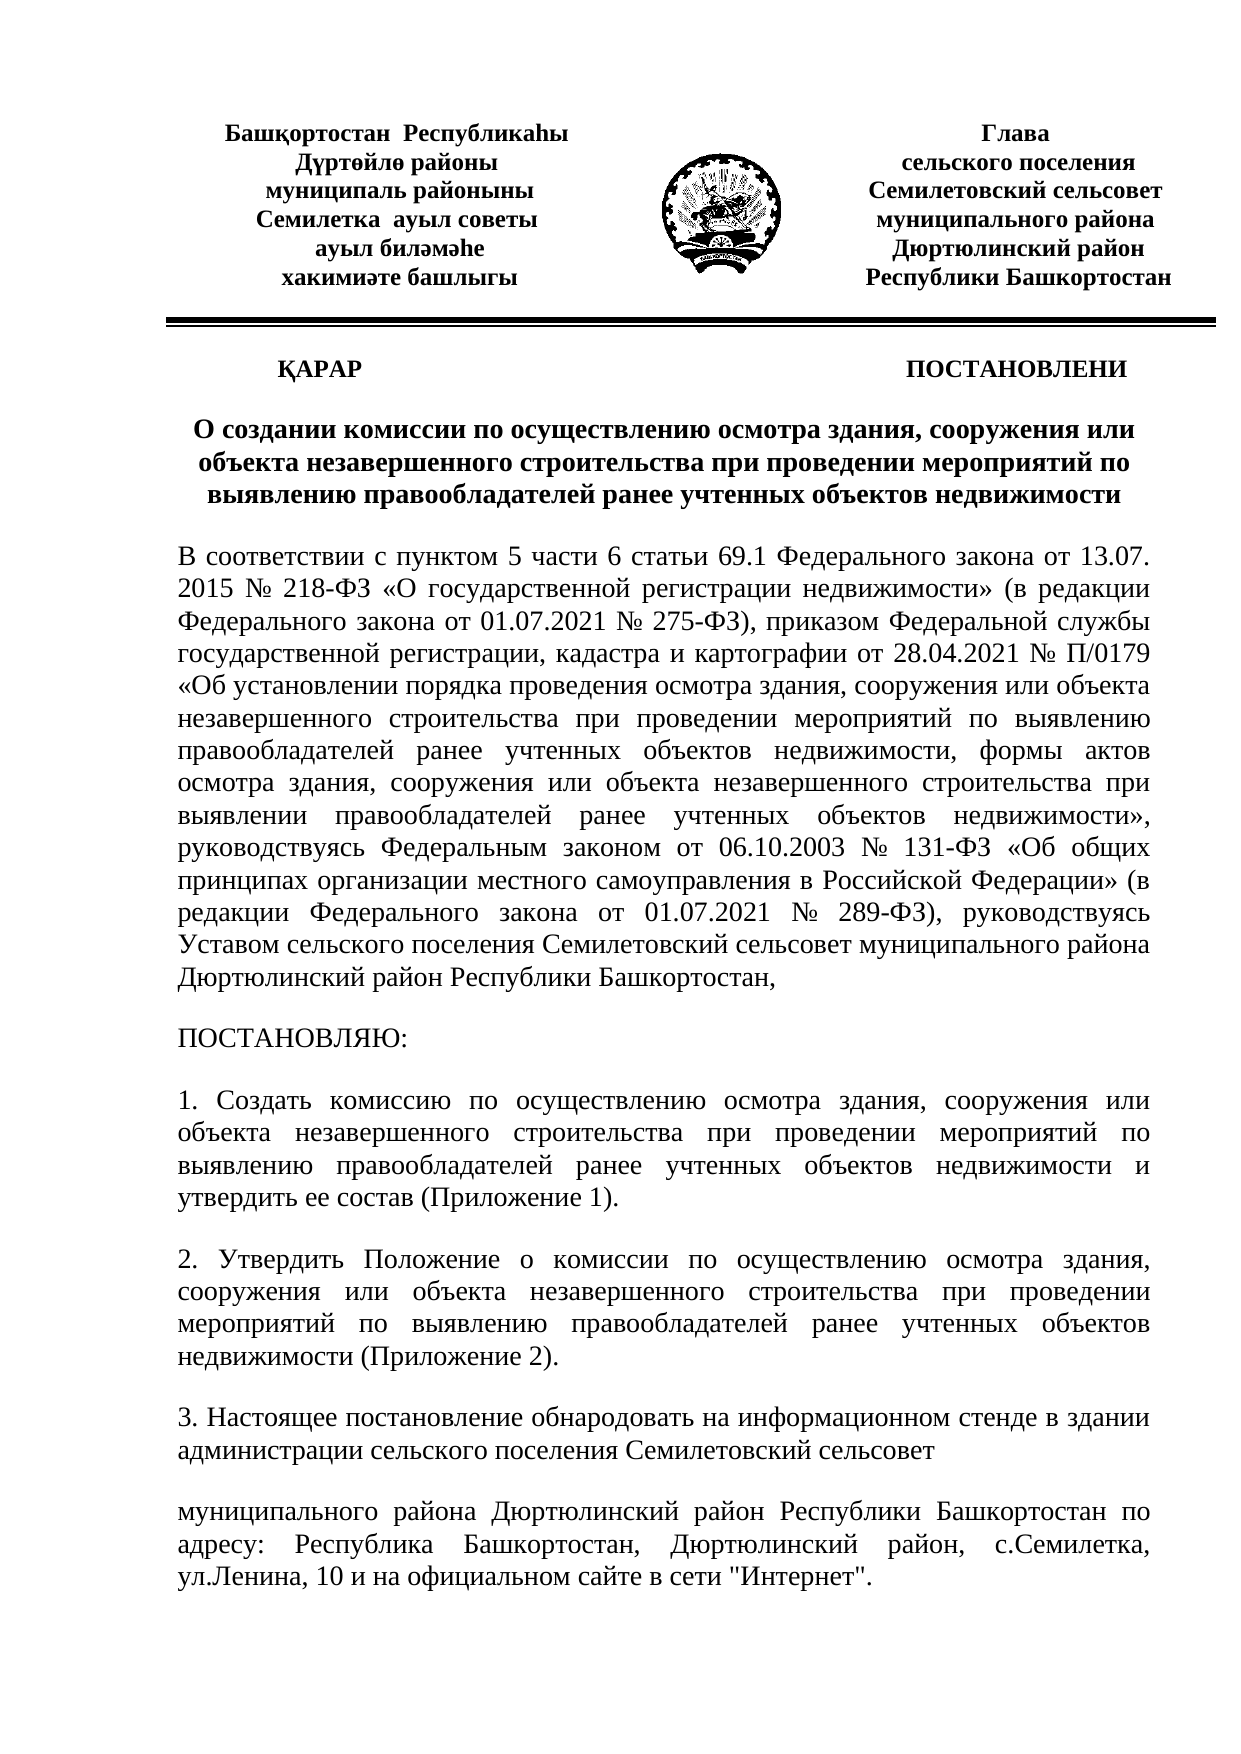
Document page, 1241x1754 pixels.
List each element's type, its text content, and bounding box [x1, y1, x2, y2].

text 1. Создать комиссию по осуществлению осмотра здания, сооружения или объекта незавершенного строительства при проведении мероприятий по выявлению правообладателей ранее учтенных объектов недвижимости и утвердить ее состав (Приложение 1). [177, 1083, 1152, 1213]
text 3. Настоящее постановление обнародовать на информационном стенде в здании администрации сельского поселения Семилетовский сельсовет [177, 1401, 1152, 1465]
text ҚАРАР ПОСТАНОВЛЕНИ [177, 354, 1152, 383]
text 2. Утвердить Положение о комиссии по осуществлению осмотра здания, сооружения или объекта незавершенного строительства при проведении мероприятий по выявлению правообладателей ранее учтенных объектов недвижимости (Приложение 2). [177, 1242, 1152, 1371]
text О создании комиссии по осуществлению осмотра здания, сооружения или объекта незавершенного строительства при проведении мероприятий по выявлению правообладателей ранее учтенных объектов недвижимости [177, 412, 1152, 509]
text ПОСТАНОВЛЯЮ: [177, 1021, 1152, 1054]
table_header Глава сельского поселения Семилетовский сельсовет муниципального района Дюртюлинский район Республики Башкортостан [815, 118, 1216, 317]
table_header [627, 118, 815, 317]
text муниципального района Дюртюлинский район Республики Башкортостан по адресу: Республика Башкортостан, Дюртюлинский район, с.Семилетка, ул.Ленина, 10 и на официальном сайте в сети "Интернет". [177, 1494, 1152, 1592]
table_header Башқортостан Республикаһы Дүртөйлө районы муниципаль районыны Семилетка ауыл советы ауыл биләмәһе хакимиәте башлыгы [166, 118, 627, 317]
picture [653, 146, 789, 280]
text В соответствии с пунктом 5 части 6 статьи 69.1 Федерального закона от 13.07. 2015 № 218-ФЗ «О государственной регистрации недвижимости» (в редакции Федерального закона от 01.07.2021 № 275-ФЗ), приказом Федеральной службы государственной регистрации, кадастра и картографии от 28.04.2021 № П/0179 «Об установлении порядка проведения осмотра здания, сооружения или объекта незавершенного строительства при проведении мероприятий по выявлению правообладателей ранее учтенных объектов недвижимости, формы актов осмотра здания, сооружения или объекта незавершенного строительства при выявлении правообладателей ранее учтенных объектов недвижимости», руководствуясь Федеральным законом от 06.10.2003 № 131-ФЗ «Об общих принципах организации местного самоуправления в Российской Федерации» (в редакции Федерального закона от 01.07.2021 № 289-ФЗ), руководствуясь Уставом сельского поселения Семилетовский сельсовет муниципального района Дюртюлинский район Республики Башкортостан, [177, 539, 1152, 992]
